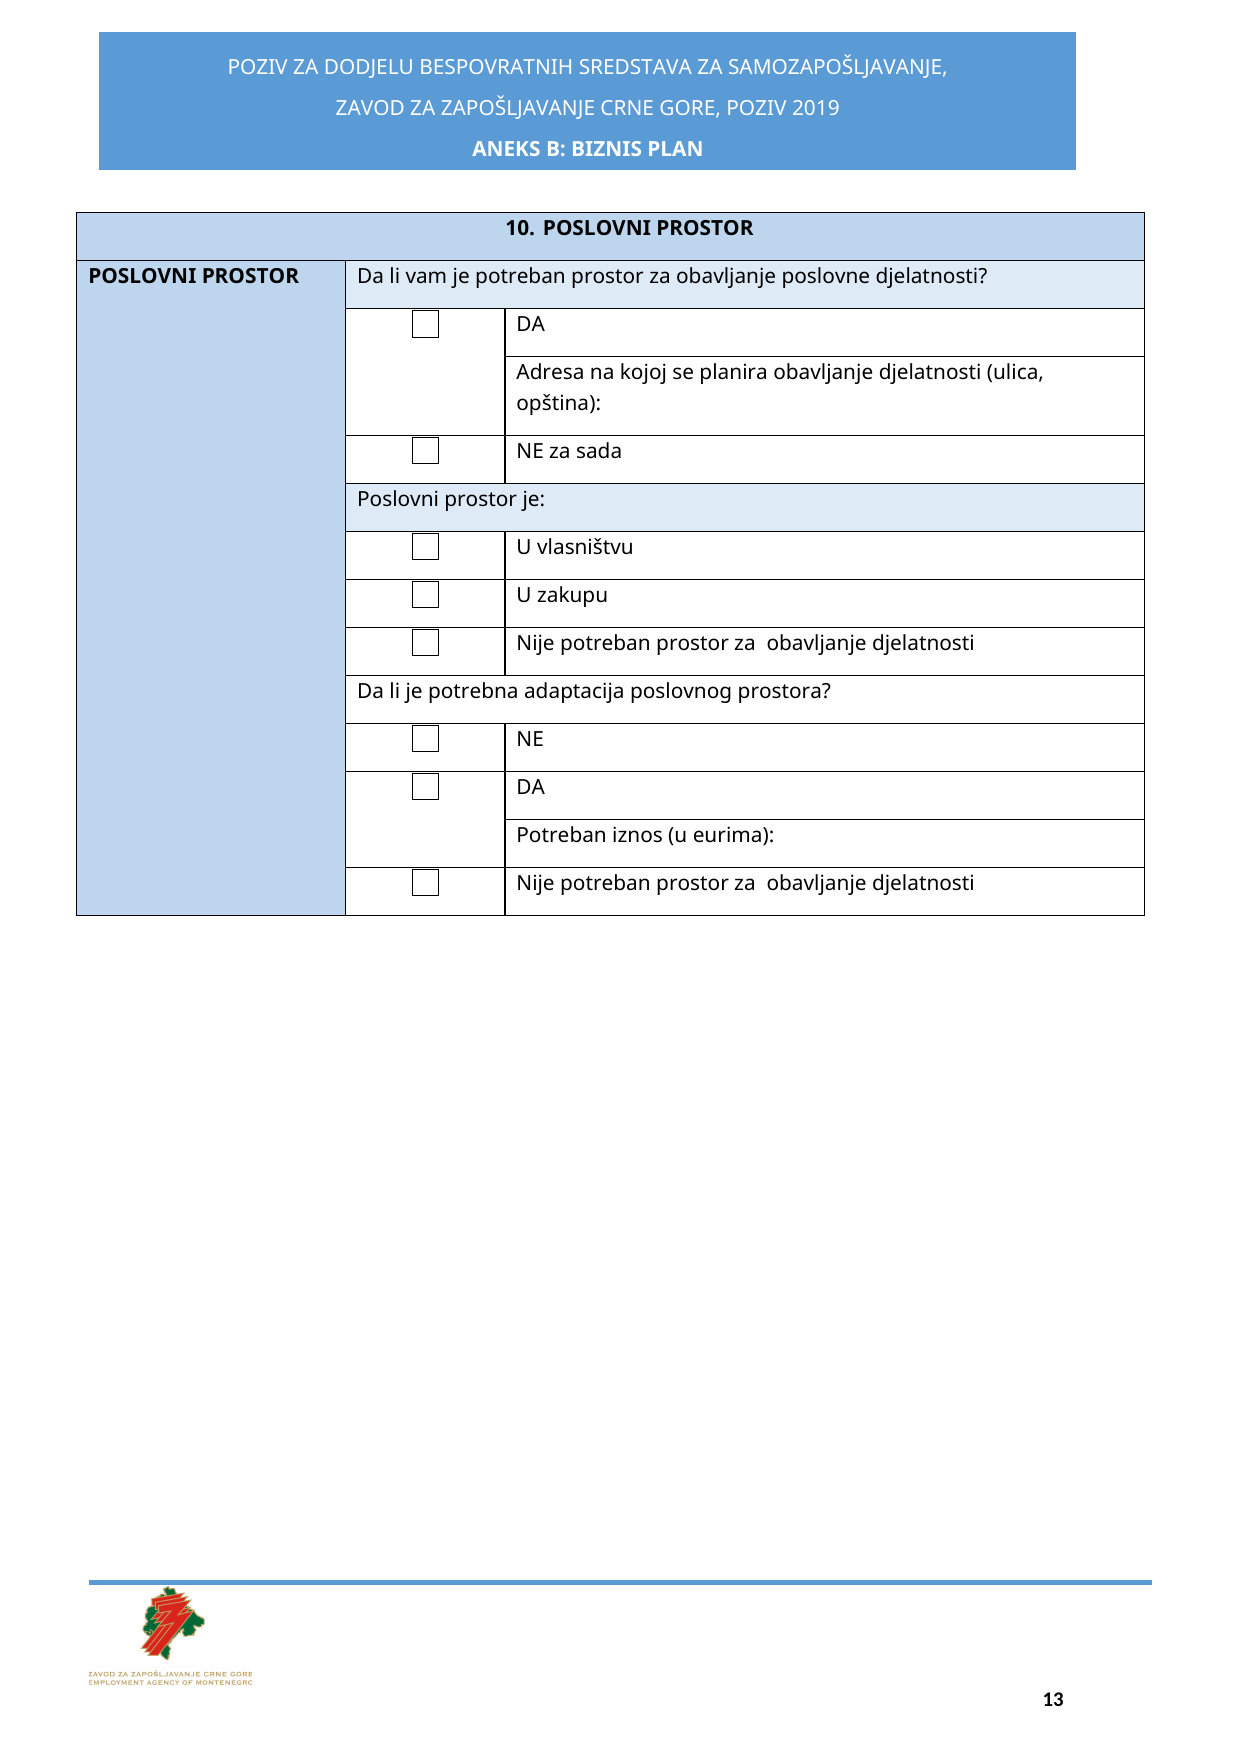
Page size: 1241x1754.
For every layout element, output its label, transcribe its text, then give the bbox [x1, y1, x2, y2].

table_cell POSLOVNI PROSTOR [77, 261, 345, 915]
table_cell DA [506, 309, 1144, 356]
table_cell NE za sada [506, 436, 1144, 483]
table_cell DA [506, 772, 1144, 819]
table_cell Nije potreban prostor za obavljanje djelatnosti [506, 628, 1144, 675]
table_cell [346, 532, 504, 579]
table_cell NE [506, 724, 1144, 771]
table_cell U zakupu [506, 580, 1144, 627]
table_cell Potreban iznos (u eurima): [506, 820, 1144, 867]
table_cell Adresa na kojoj se planira obavljanje djelatnosti (ulica, opština): [506, 357, 1144, 435]
table_cell [346, 628, 504, 675]
table_cell [346, 724, 504, 771]
table_cell Nije potreban prostor za obavljanje djelatnosti [506, 868, 1144, 915]
table_cell [346, 436, 504, 483]
table_header POSLOVNI PROSTOR [77, 213, 1144, 260]
table_cell [346, 309, 504, 435]
table_cell [346, 580, 504, 627]
table_cell Da li vam je potreban prostor za obavljanje poslovne djelatnosti? [346, 261, 1144, 308]
table_cell [346, 868, 504, 915]
table_cell Poslovni prostor je: [346, 484, 1144, 531]
table_cell [346, 772, 504, 867]
table_cell U vlasništvu [506, 532, 1144, 579]
picture [88, 1586, 253, 1685]
table_cell Da li je potrebna adaptacija poslovnog prostora? [346, 676, 1144, 723]
